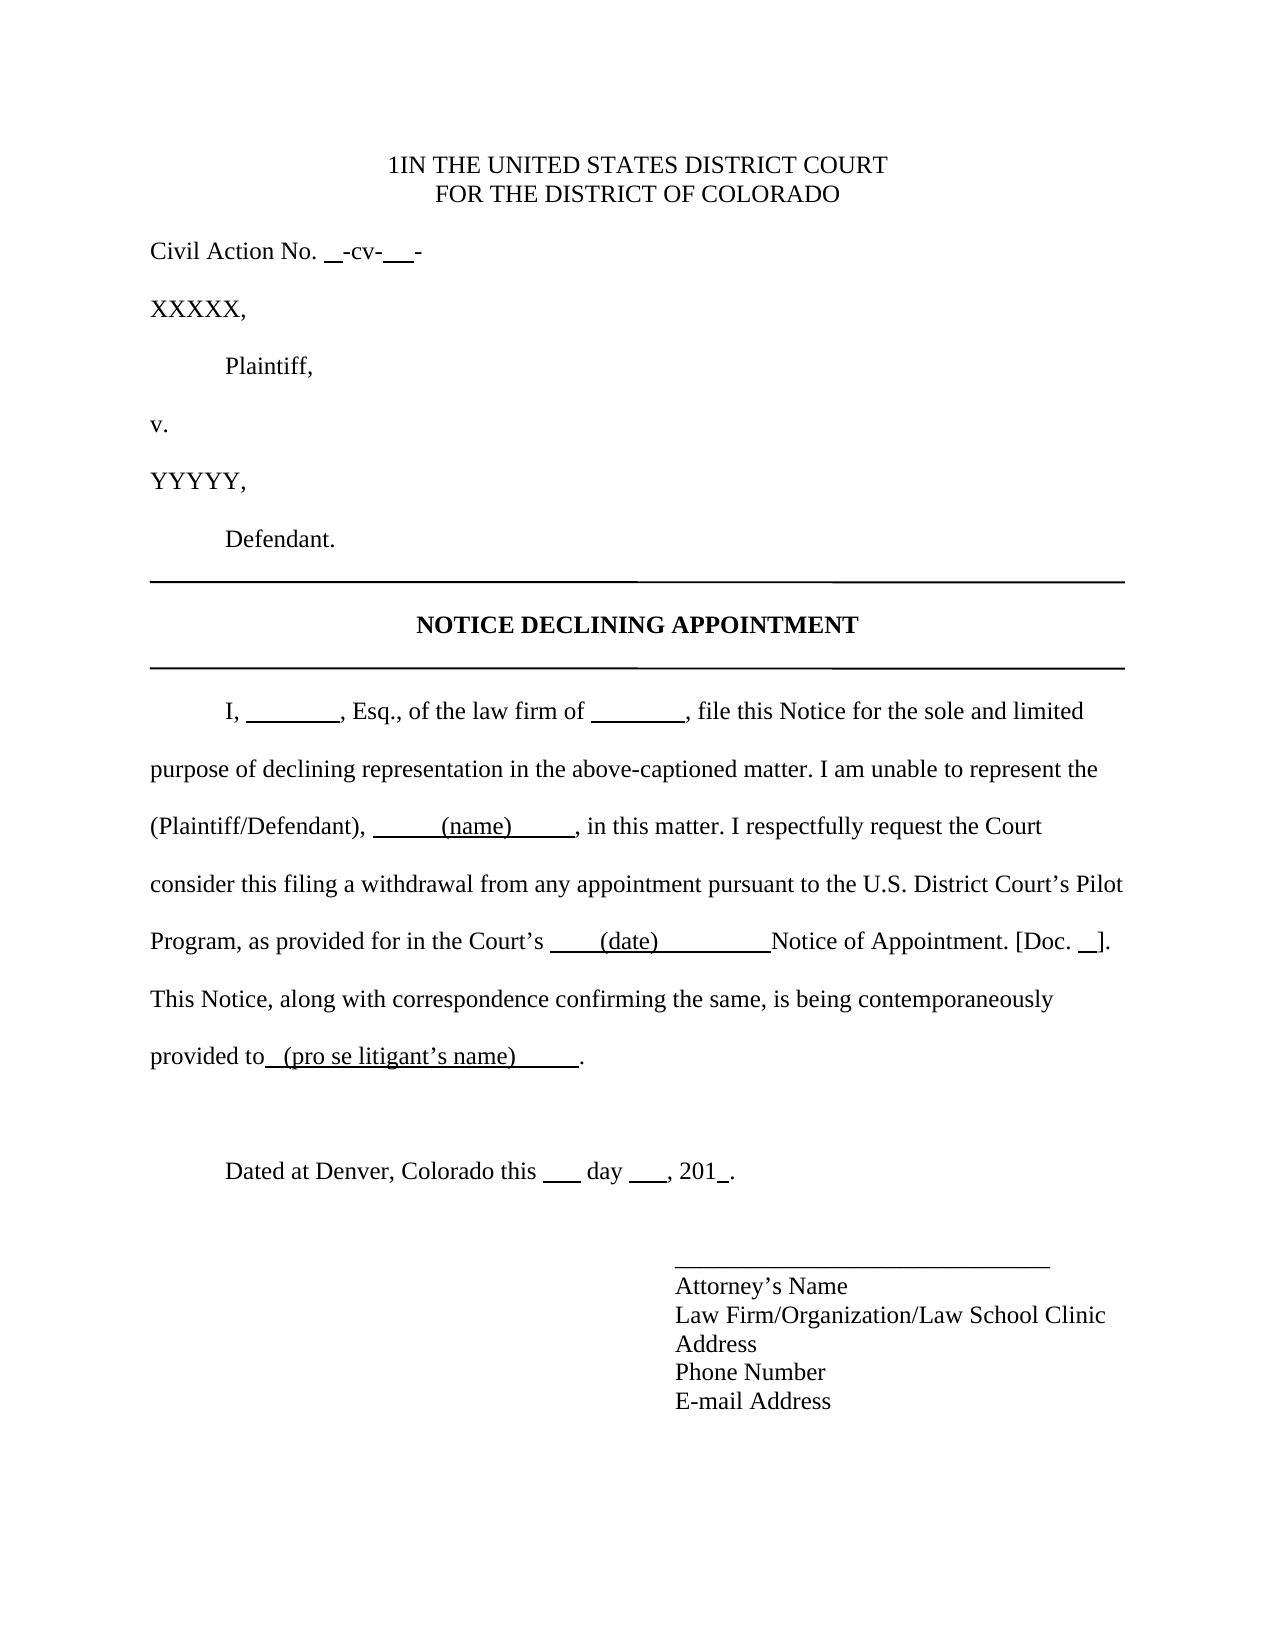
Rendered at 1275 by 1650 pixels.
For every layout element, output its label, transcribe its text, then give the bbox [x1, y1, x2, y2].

text v. [150, 409, 1125, 437]
text YYYYY, [150, 466, 1125, 495]
text ______________________________ [150, 1242, 1125, 1271]
text Dated at Denver, Colorado this day , 201 . [150, 1156, 1125, 1185]
text NOTICE DECLINING APPOINTMENT [150, 610, 1125, 639]
text XXXXX, [150, 294, 1125, 322]
text Law Firm/Organization/Law School Clinic [150, 1300, 1125, 1329]
text Phone Number [150, 1357, 1125, 1386]
text Attorney’s Name [150, 1271, 1125, 1300]
text Defendant. [150, 524, 1125, 552]
text Plaintiff, [150, 351, 1125, 380]
text E-mail Address [150, 1386, 1125, 1415]
text I, , Esq., of the law firm of , file this Notice for the sole and limited purpose of declining representation in the above-captioned matter. I am unable to represent the (Plaintiff/Defendant), (name) , in this matter. I respectfully request the Court consider this filing a withdrawal from any appointment pursuant to the U.S. District Court’s Pilot Program, as provided for in the Court’s (date) Notice of Appointment. [Doc. ]. [150, 696, 1125, 955]
text This Notice, along with correspondence confirming the same, is being contemporaneously provided to (pro se litigant’s name) . [150, 984, 1125, 1070]
text Address [150, 1329, 1125, 1357]
text FOR THE DISTRICT OF COLORADO [150, 179, 1125, 207]
text Civil Action No. -cv- - [150, 236, 1125, 265]
text IN THE UNITED STATES DISTRICT COURT [150, 150, 1125, 179]
